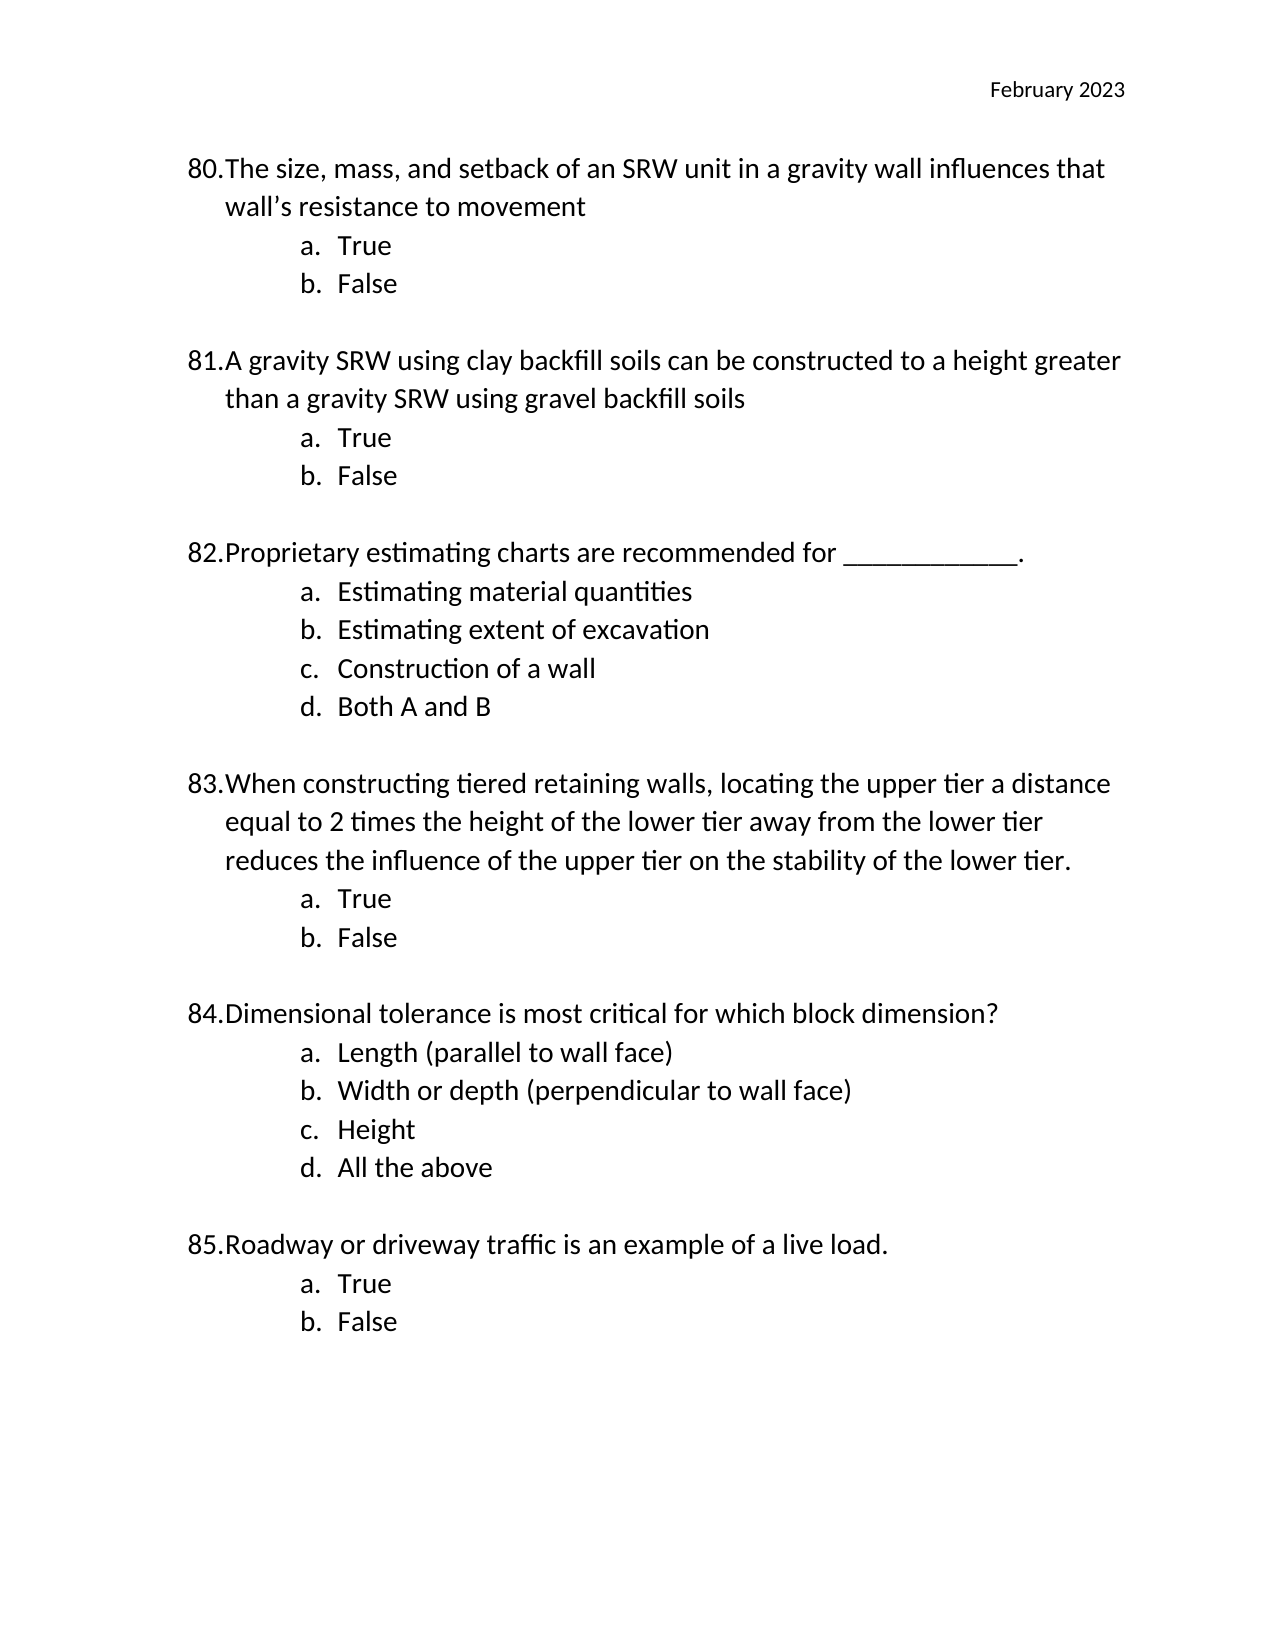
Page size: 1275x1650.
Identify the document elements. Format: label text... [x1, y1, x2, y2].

list False [300, 1303, 1125, 1339]
list Width or depth (perpendicular to wall face) [300, 1072, 1125, 1108]
list Both A and B [300, 688, 1125, 724]
list Estimating material quantities [300, 573, 1125, 608]
list True [300, 880, 1125, 916]
list Proprietary estimating charts are recommended for ____________. [187, 534, 1125, 570]
list A gravity SRW using clay backfill soils can be constructed to a height greater than a gravity SRW using gravel backfill soils [187, 342, 1125, 416]
list False [300, 457, 1125, 493]
list Roadway or driveway traffic is an example of a live load. [187, 1226, 1125, 1262]
list True [300, 419, 1125, 455]
list True [300, 1265, 1125, 1300]
list False [300, 265, 1125, 301]
list Estimating extent of excavation [300, 611, 1125, 647]
list Construction of a wall [300, 650, 1125, 685]
list Dimensional tolerance is most critical for which block dimension? [187, 996, 1125, 1031]
list Length (parallel to wall face) [300, 1034, 1125, 1070]
list All the above [300, 1149, 1125, 1185]
list Height [300, 1111, 1125, 1147]
list False [300, 919, 1125, 954]
list When constructing tiered retaining walls, locating the upper tier a distance equal to 2 times the height of the lower tier away from the lower tier reduces the influence of the upper tier on the stability of the lower tier. [187, 765, 1125, 877]
list The size, mass, and setback of an SRW unit in a gravity wall influences that wall’s resistance to movement [187, 150, 1125, 224]
list True [300, 227, 1125, 262]
